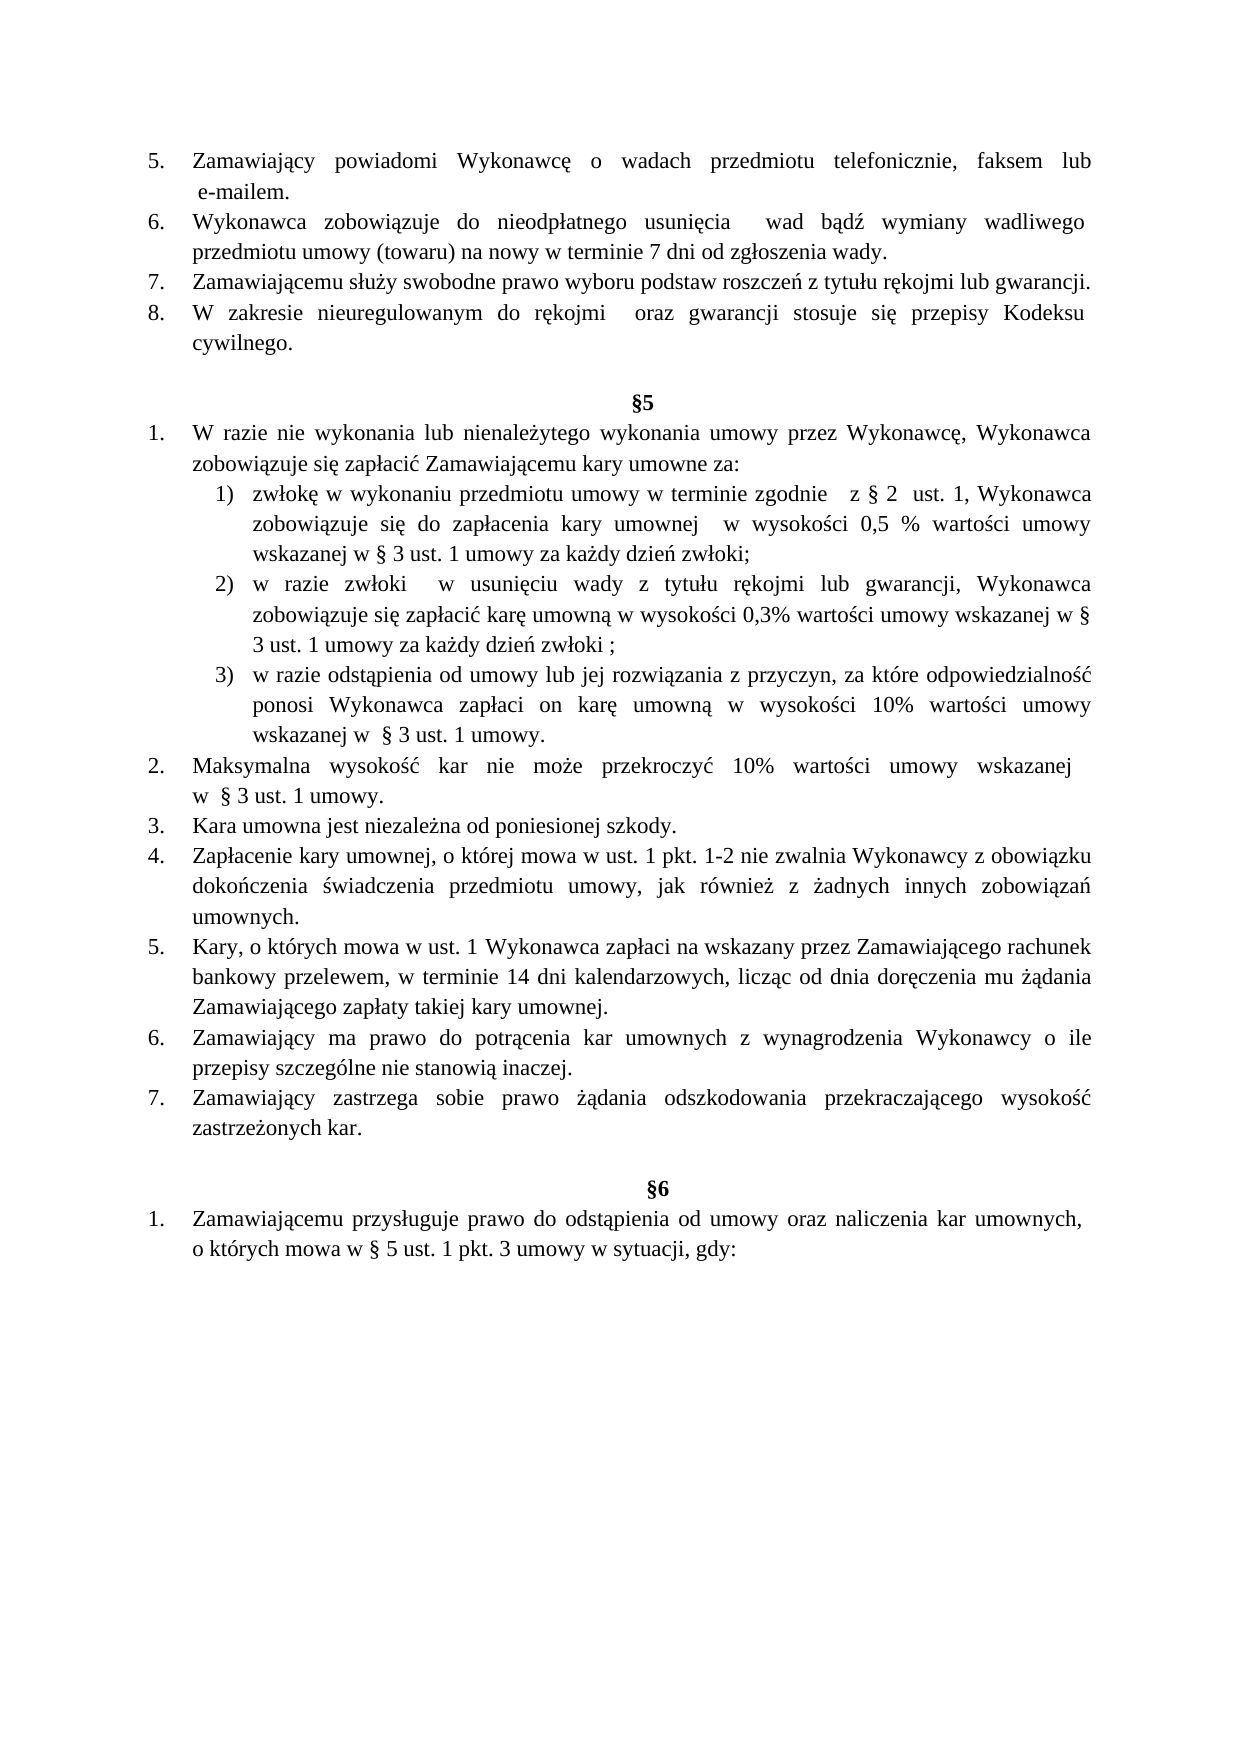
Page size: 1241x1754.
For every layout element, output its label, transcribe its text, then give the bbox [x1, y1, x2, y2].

list Zamawiający powiadomi Wykonawcę o wadach przedmiotu telefonicznie, faksem lub e-mailem. [148, 148, 1093, 204]
list Wykonawca zobowiązuje do nieodpłatnego usunięcia wad bądź wymiany wadliwego przedmiotu umowy (towaru) na nowy w terminie 7 dni od zgłoszenia wady. [148, 208, 1086, 264]
list Zamawiającemu służy swobodne prawo wyboru podstaw roszczeń z tytułu rękojmi lub gwarancji. [148, 268, 1093, 295]
list w razie zwłoki w usunięciu wady z tytułu rękojmi lub gwarancji, Wykonawca zobowiązuje się zapłacić karę umowną w wysokości 0,3% wartości umowy wskazanej w § 3 ust. 1 umowy za każdy dzień zwłoki ; [215, 571, 1093, 657]
list Kara umowna jest niezależna od poniesionej szkody. [148, 812, 1093, 838]
list Kary, o których mowa w ust. 1 Wykonawca zapłaci na wskazany przez Zamawiającego rachunek bankowy przelewem, w terminie 14 dni kalendarzowych, licząc od dnia doręczenia mu żądania Zamawiającego zapłaty takiej kary umownej. [148, 933, 1093, 1020]
list w razie odstąpienia od umowy lub jej rozwiązania z przyczyn, za które odpowiedzialność ponosi Wykonawca zapłaci on karę umowną w wysokości 10% wartości umowy wskazanej w § 3 ust. 1 umowy. [215, 661, 1093, 748]
list Zamawiający ma prawo do potrącenia kar umownych z wynagrodzenia Wykonawcy o ile przepisy szczególne nie stanowią inaczej. [148, 1024, 1093, 1080]
text §6 [223, 1175, 1093, 1201]
subtitle Zamawiającemu przysługuje prawo do odstąpienia od umowy oraz naliczenia kar umownych, o których mowa w § 5 ust. 1 pkt. 3 umowy w sytuacji, gdy: [148, 1205, 1093, 1261]
text §5 [199, 389, 1086, 416]
list Maksymalna wysokość kar nie może przekroczyć 10% wartości umowy wskazanej w § 3 ust. 1 umowy. [148, 752, 1093, 808]
list zwłokę w wykonaniu przedmiotu umowy w terminie zgodnie z § 2 ust. 1, Wykonawca zobowiązuje się do zapłacenia kary umownej w wysokości 0,5 % wartości umowy wskazanej w § 3 ust. 1 umowy za każdy dzień zwłoki; [215, 480, 1093, 567]
list W zakresie nieuregulowanym do rękojmi oraz gwarancji stosuje się przepisy Kodeksu cywilnego. [148, 299, 1086, 355]
list Zamawiający zastrzega sobie prawo żądania odszkodowania przekraczającego wysokość zastrzeżonych kar. [148, 1084, 1093, 1141]
list Zapłacenie kary umownej, o której mowa w ust. 1 pkt. 1-2 nie zwalnia Wykonawcy z obowiązku dokończenia świadczenia przedmiotu umowy, jak również z żadnych innych zobowiązań umownych. [148, 842, 1093, 929]
list W razie nie wykonania lub nienależytego wykonania umowy przez Wykonawcę, Wykonawca zobowiązuje się zapłacić Zamawiającemu kary umowne za: [148, 419, 1093, 476]
